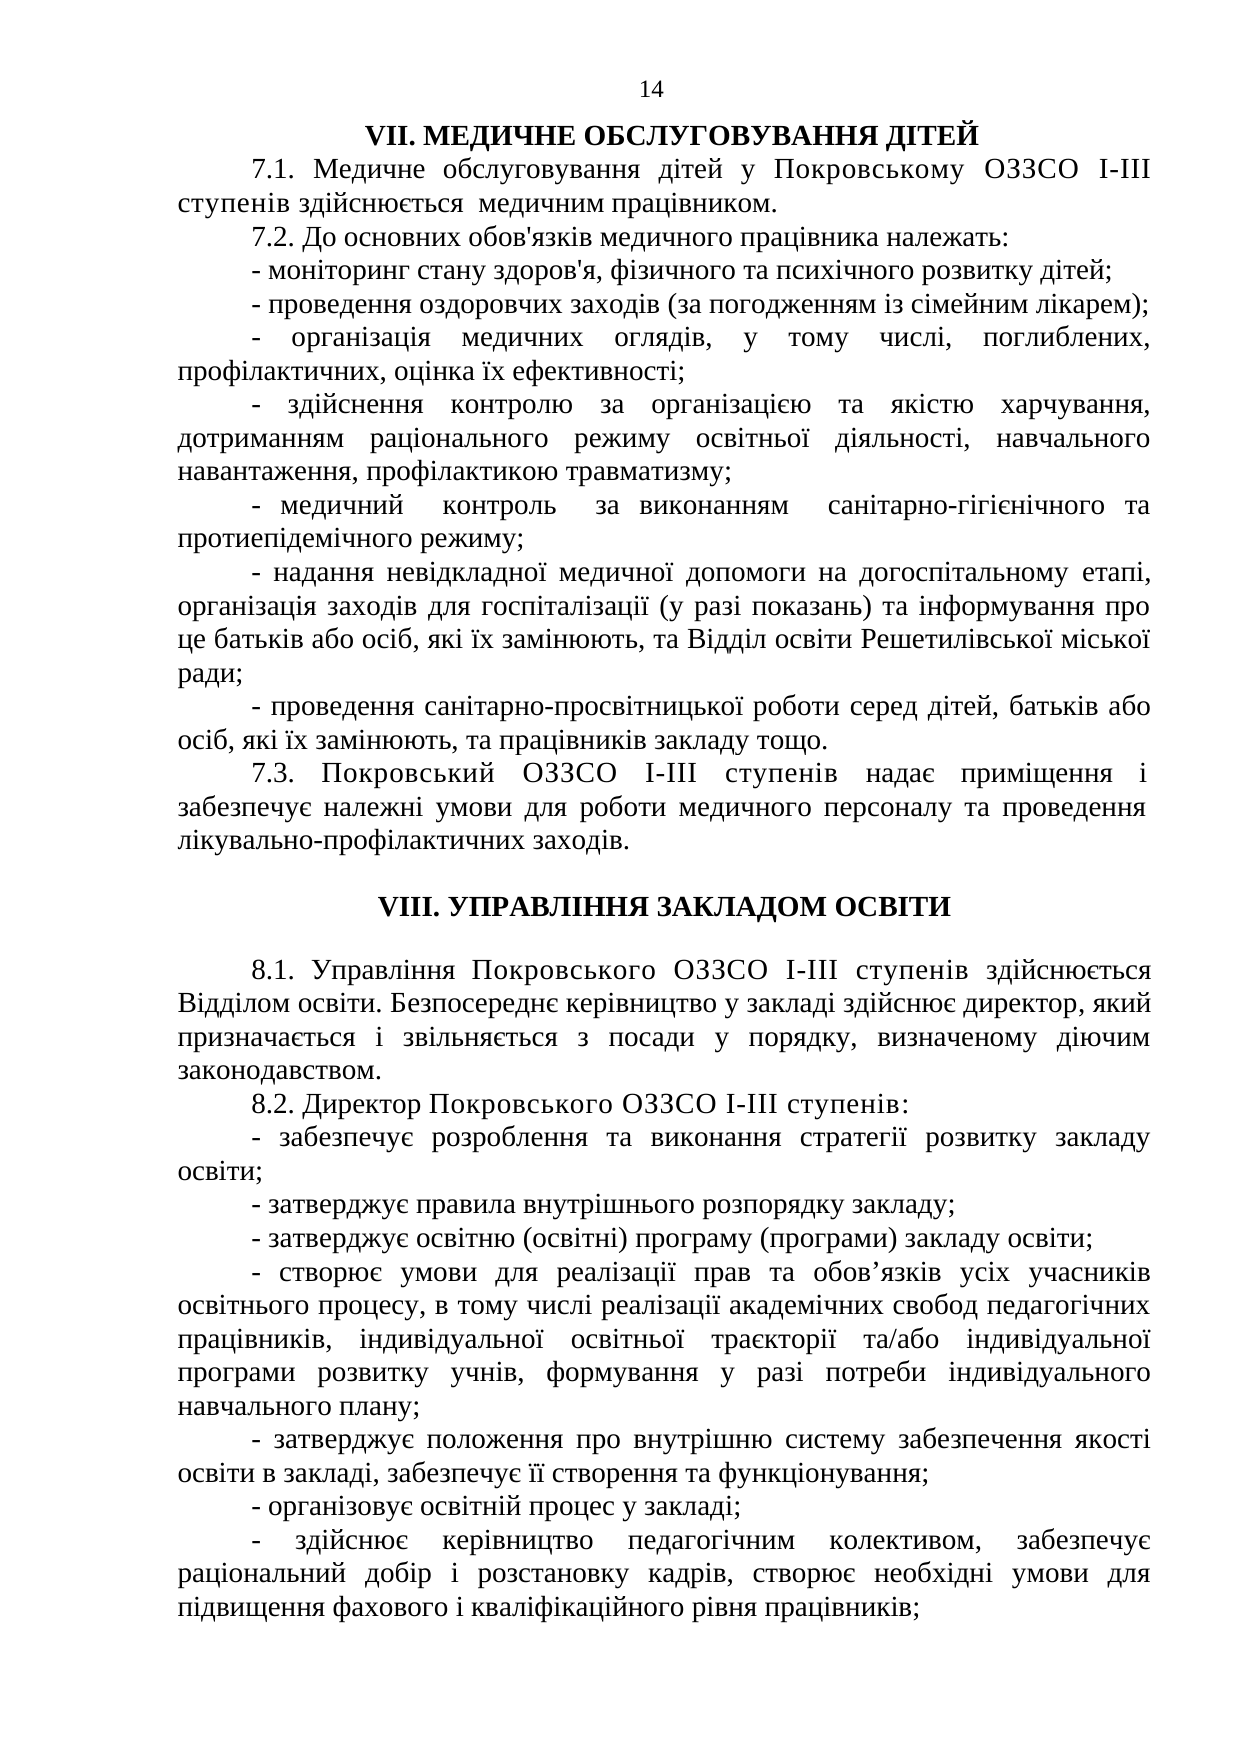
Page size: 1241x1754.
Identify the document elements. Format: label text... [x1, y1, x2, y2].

text - організація медичних оглядів, у тому числі, поглиблених, профілактичних, оцінка їх ефективності; [177, 319, 1152, 386]
text - моніторинг стану здоров'я, фізичного та психічного розвитку дітей; [177, 252, 1152, 286]
text - затверджує положення про внутрішню систему забезпечення якості освіти в закладі, забезпечує її створення та функціонування; [177, 1421, 1152, 1488]
text 7.1. Медичне обслуговування дітей у Покровському ОЗЗСО І-ІІІ ступенів здійснюється медичним працівником. [177, 152, 1152, 219]
text - затверджує освітню (освітні) програму (програми) закладу освіти; [177, 1220, 1152, 1254]
text - здійснює керівництво педагогічним колективом, забезпечує раціональний добір і розстановку кадрів, створює необхідні умови для підвищення фахового і кваліфікаційного рівня працівників; [177, 1522, 1152, 1623]
text - проведення санітарно-просвітницької роботи серед дітей, батьків або осіб, які їх замінюють, та працівників закладу тощо. [177, 688, 1152, 755]
text 7.2. До основних обов'язків медичного працівника належать: [177, 219, 1152, 252]
text 7.3. Покровський ОЗЗСО І-ІІІ ступенів надає приміщення і забезпечує належні умови для роботи медичного персоналу та проведення лікувально-профілактичних заходів. [177, 755, 1147, 856]
text - надання невідкладної медичної допомоги на догоспітальному етапі, організація заходів для госпіталізації (у разі показань) та інформування про це батьків або осіб, які їх замінюють, та Відділ освіти Решетилівської міської ради; [177, 554, 1152, 688]
text - здійснення контролю за організацією та якістю харчування, дотриманням раціонального режиму освітньої діяльності, навчального навантаження, профілактикою травматизму; [177, 386, 1152, 487]
text 8.2. Директор Покровського ОЗЗСО І-ІІІ ступенів: [177, 1086, 429, 1119]
text - проведення оздоровчих заходів (за погодженням із сімейним лікарем); [177, 286, 1152, 319]
text - організовує освітній процес у закладі; [177, 1488, 1152, 1522]
text VIIІ. УПРАВЛІННЯ ЗАКЛАДОМ ОСВІТИ [177, 889, 1152, 923]
text - медичний контроль за виконанням санітарно-гігієнічного та протиепідемічного режиму; [177, 487, 1152, 554]
text - забезпечує розроблення та виконання стратегії розвитку закладу освіти; [177, 1119, 1152, 1187]
text 8.2. Директор Покровського ОЗЗСО І-ІІІ ступенів: [901, 1086, 1152, 1119]
text - створює умови для реалізації прав та обов’язків усіх учасників освітнього процесу, в тому числі реалізації академічних свобод педагогічних працівників, індивідуальної освітньої траєкторії та/або індивідуальної програми розвитку учнів, формування у разі потреби індивідуального навчального плану; [177, 1254, 1152, 1421]
text - затверджує правила внутрішнього розпорядку закладу; [177, 1187, 1152, 1220]
text 8.1. Управління Покровського ОЗЗСО І-ІІІ ступенів здійснюється Відділом освіти. Безпосереднє керівництво у закладі здійснює директор, який призначається і звільняється з посади у порядку, визначеному діючим законодавством. [177, 952, 1152, 1086]
text VII. МЕДИЧНЕ ОБСЛУГОВУВАННЯ ДІТЕЙ [192, 118, 1152, 152]
